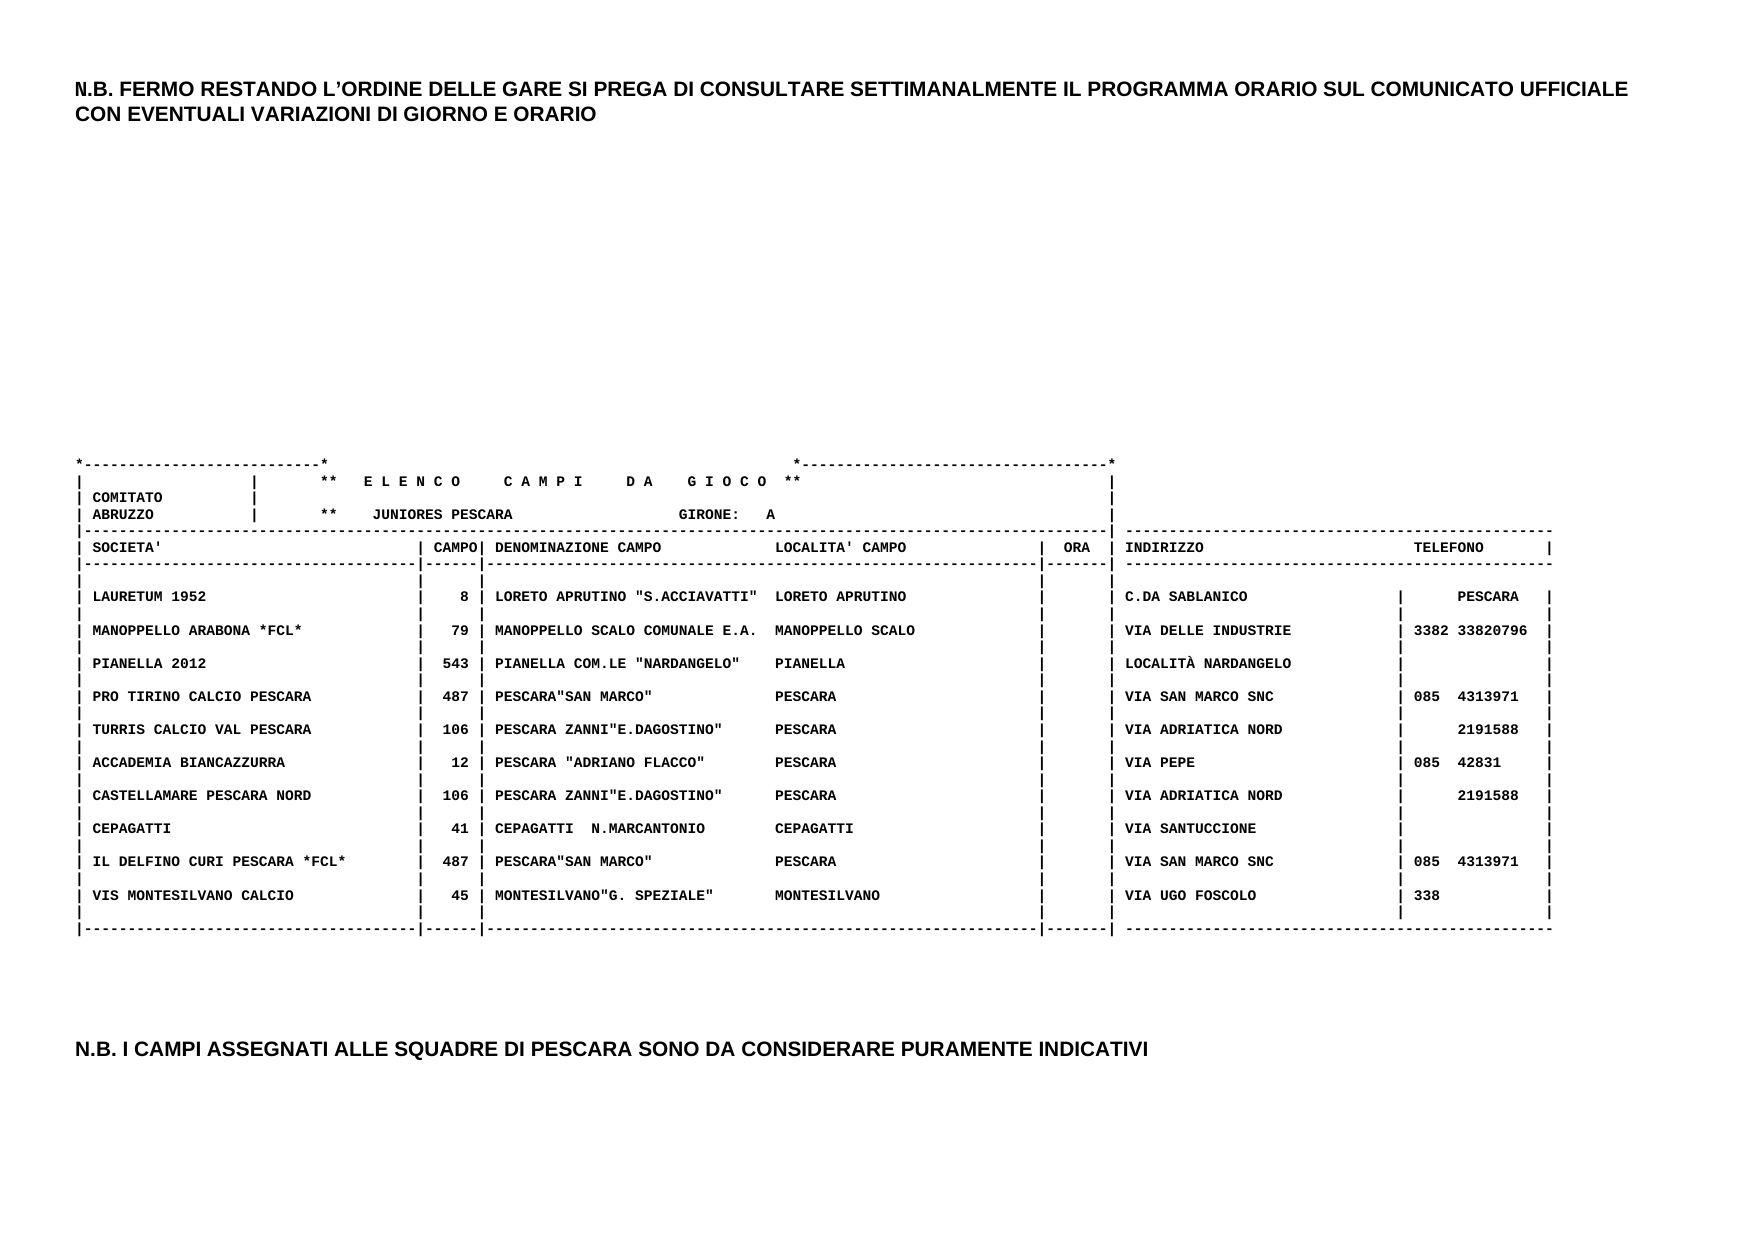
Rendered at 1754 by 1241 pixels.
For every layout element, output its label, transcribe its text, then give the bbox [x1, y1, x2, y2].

text | VIS MONTESILVANO CALCIO | 45 | MONTESILVANO"G. SPEZIALE" MONTESILVANO | | VIA UGO FOSCOLO | 338 | [75, 888, 1679, 904]
text | | | | | | | [75, 904, 1679, 921]
text | ABRUZZO | ** JUNIORES PESCARA GIRONE: A | [75, 507, 1679, 523]
text |---------------------------------------------------------------------------------------------------------------------| ------------------------------------------------- [75, 523, 1679, 540]
text | CASTELLAMARE PESCARA NORD | 106 | PESCARA ZANNI"E.DAGOSTINO" PESCARA | | VIA ADRIATICA NORD | 2191588 | [75, 788, 1679, 805]
text | SOCIETA' | CAMPO| DENOMINAZIONE CAMPO LOCALITA' CAMPO | ORA | INDIRIZZO TELEFONO | [75, 540, 1679, 557]
text | | | | | | | [75, 805, 1679, 822]
text | | | | | [75, 573, 1679, 590]
text |--------------------------------------|------|---------------------------------------------------------------|-------| ------------------------------------------------- [75, 557, 1679, 573]
text | LAURETUM 1952 | 8 | LORETO APRUTINO "S.ACCIAVATTI" LORETO APRUTINO | | C.DA SABLANICO | PESCARA | [75, 590, 1679, 606]
text N.B. FERMO RESTANDO L’ORDINE DELLE GARE SI PREGA DI CONSULTARE SETTIMANALMENTE IL PROGRAMMA ORARIO SUL COMUNICATO UFFICIALE CON EVENTUALI VARIAZIONI DI GIORNO E ORARIO [75, 75, 1679, 126]
text | TURRIS CALCIO VAL PESCARA | 106 | PESCARA ZANNI"E.DAGOSTINO" PESCARA | | VIA ADRIATICA NORD | 2191588 | [75, 722, 1679, 739]
text | | | | | | | [75, 739, 1679, 755]
text | ACCADEMIA BIANCAZZURRA | 12 | PESCARA "ADRIANO FLACCO" PESCARA | | VIA PEPE | 085 42831 | [75, 755, 1679, 772]
text | MANOPPELLO ARABONA *FCL* | 79 | MANOPPELLO SCALO COMUNALE E.A. MANOPPELLO SCALO | | VIA DELLE INDUSTRIE | 3382 33820796 | [75, 623, 1679, 639]
text | | ** E L E N C O C A M P I D A G I O C O ** | [75, 474, 1679, 490]
text | PRO TIRINO CALCIO PESCARA | 487 | PESCARA"SAN MARCO" PESCARA | | VIA SAN MARCO SNC | 085 4313971 | [75, 689, 1679, 706]
text | | | | | | | [75, 639, 1679, 656]
text *---------------------------* *-----------------------------------* [75, 457, 1679, 474]
text | | | | | | | [75, 706, 1679, 722]
text | COMITATO | | [75, 490, 1679, 507]
text | IL DELFINO CURI PESCARA *FCL* | 487 | PESCARA"SAN MARCO" PESCARA | | VIA SAN MARCO SNC | 085 4313971 | [75, 855, 1679, 871]
text |--------------------------------------|------|---------------------------------------------------------------|-------| ------------------------------------------------- [75, 921, 1679, 937]
text | | | | | | | [75, 672, 1679, 689]
text | | | | | | | [75, 871, 1679, 888]
text | | | | | | | [75, 772, 1679, 788]
text | | | | | | | [75, 606, 1679, 623]
text | CEPAGATTI | 41 | CEPAGATTI N.MARCANTONIO CEPAGATTI | | VIA SANTUCCIONE | | [75, 822, 1679, 838]
text | PIANELLA 2012 | 543 | PIANELLA COM.LE "NARDANGELO" PIANELLA | | LOCALITÀ NARDANGELO | | [75, 656, 1679, 672]
text N.B. I CAMPI ASSEGNATI ALLE SQUADRE DI PESCARA SONO DA CONSIDERARE PURAMENTE INDICATIVI [75, 1037, 1679, 1061]
text | | | | | | | [75, 838, 1679, 855]
